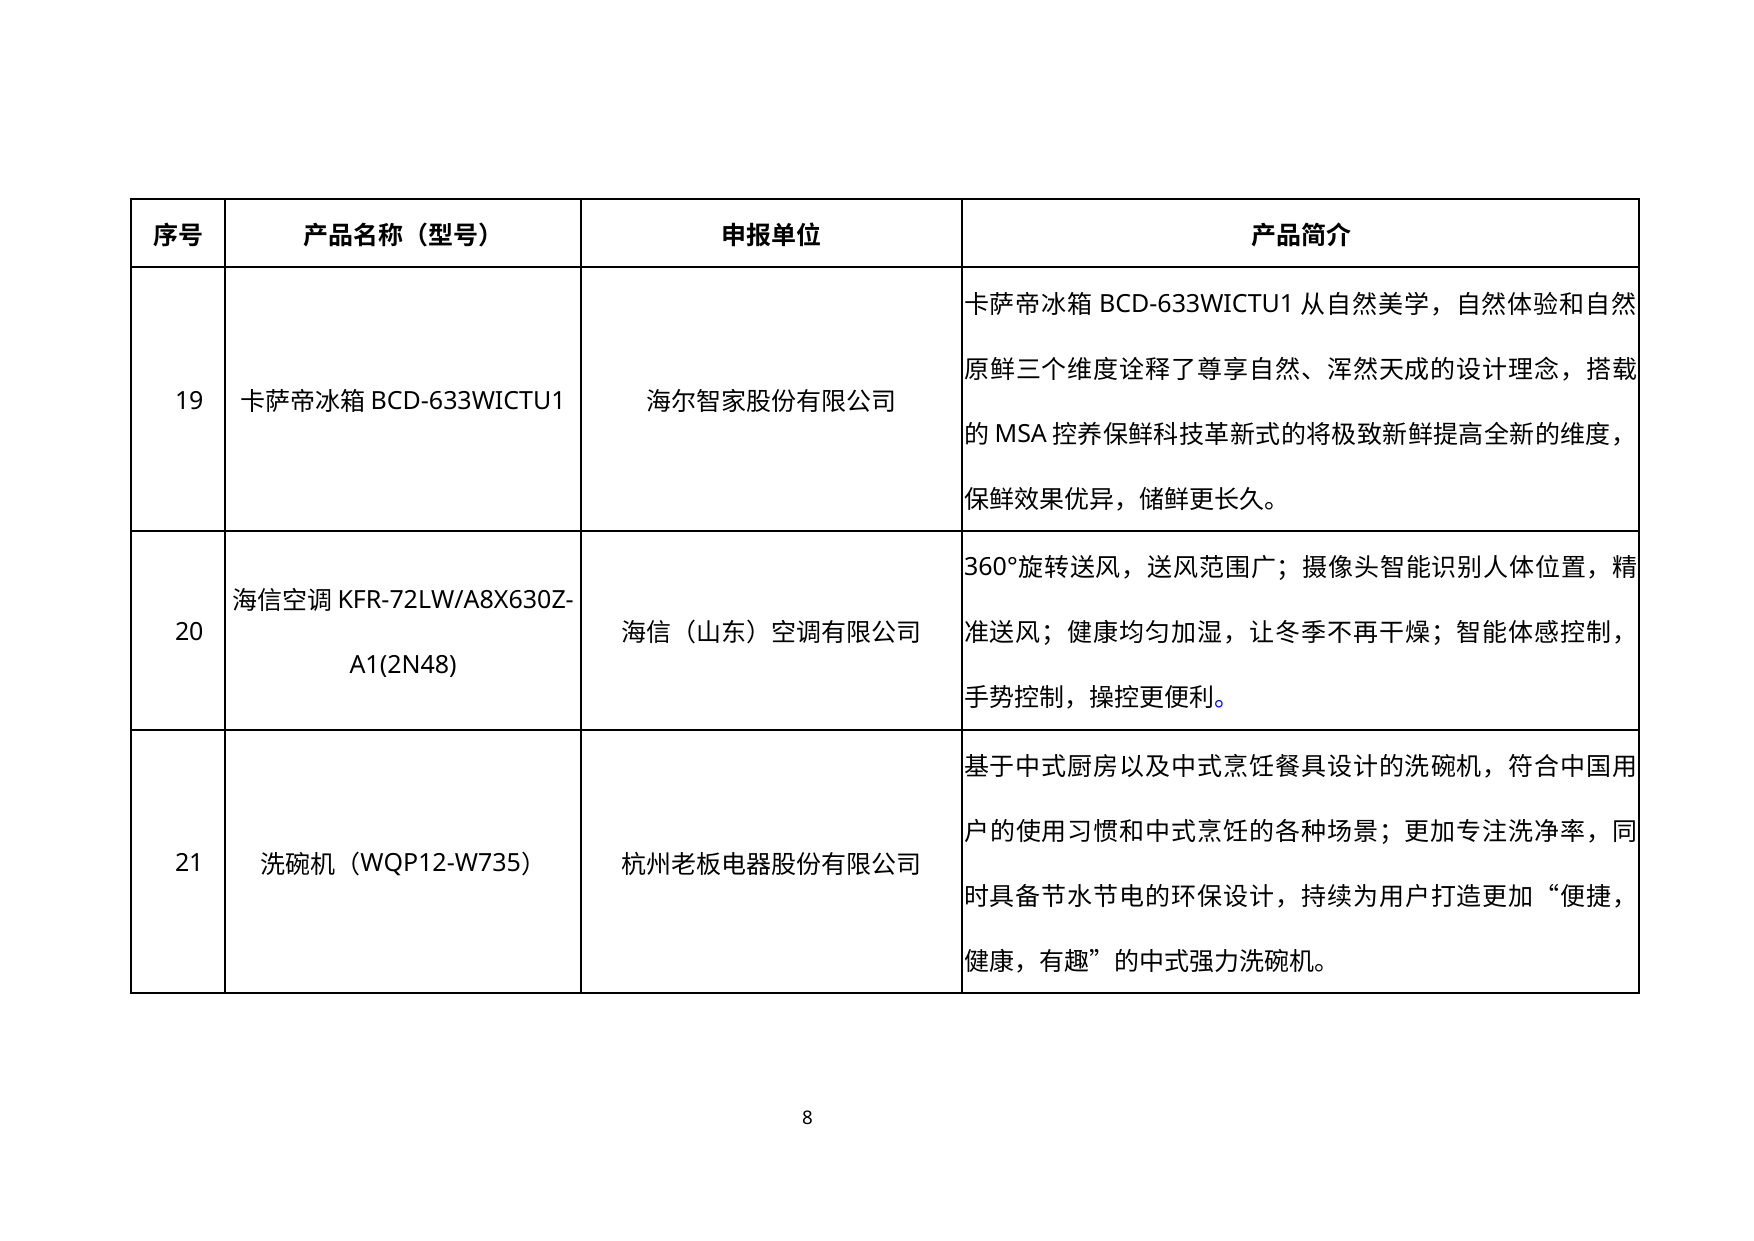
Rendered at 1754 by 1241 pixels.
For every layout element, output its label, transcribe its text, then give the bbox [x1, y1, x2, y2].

table_header 产品简介 [963, 200, 1638, 266]
table_cell 卡萨帝冰箱BCD-633WICTU1从自然美学，自然体验和自然原鲜三个维度诠释了尊享自然、浑然天成的设计理念，搭载的MSA控养保鲜科技革新式的将极致新鲜提高全新的维度，保鲜效果优异，储鲜更长久。 [963, 268, 1638, 530]
table_cell 卡萨帝冰箱BCD-633WICTU1 [226, 268, 580, 530]
table_cell [132, 731, 224, 992]
table_cell 海尔智家股份有限公司 [582, 268, 961, 530]
table_cell 洗碗机（WQP12-W735） [226, 731, 580, 992]
table_header 产品名称（型号） [226, 200, 580, 266]
table_cell 基于中式厨房以及中式烹饪餐具设计的洗碗机，符合中国用户的使用习惯和中式烹饪的各种场景；更加专注洗净率，同时具备节水节电的环保设计，持续为用户打造更加“便捷，健康，有趣”的中式强力洗碗机。 [963, 731, 1638, 992]
table_cell 海信空调KFR-72LW/A8X630Z-A1(2N48) [226, 532, 580, 728]
table_cell 海信（山东）空调有限公司 [582, 532, 961, 728]
table_cell 杭州老板电器股份有限公司 [582, 731, 961, 992]
table_header 序号 [132, 200, 224, 266]
table_cell [132, 268, 224, 530]
table_cell [132, 532, 224, 728]
table_cell 360°旋转送风，送风范围广；摄像头智能识别人体位置，精准送风；健康均匀加湿，让冬季不再干燥；智能体感控制，手势控制，操控更便利。 [963, 532, 1638, 728]
table_header 申报单位 [582, 200, 961, 266]
